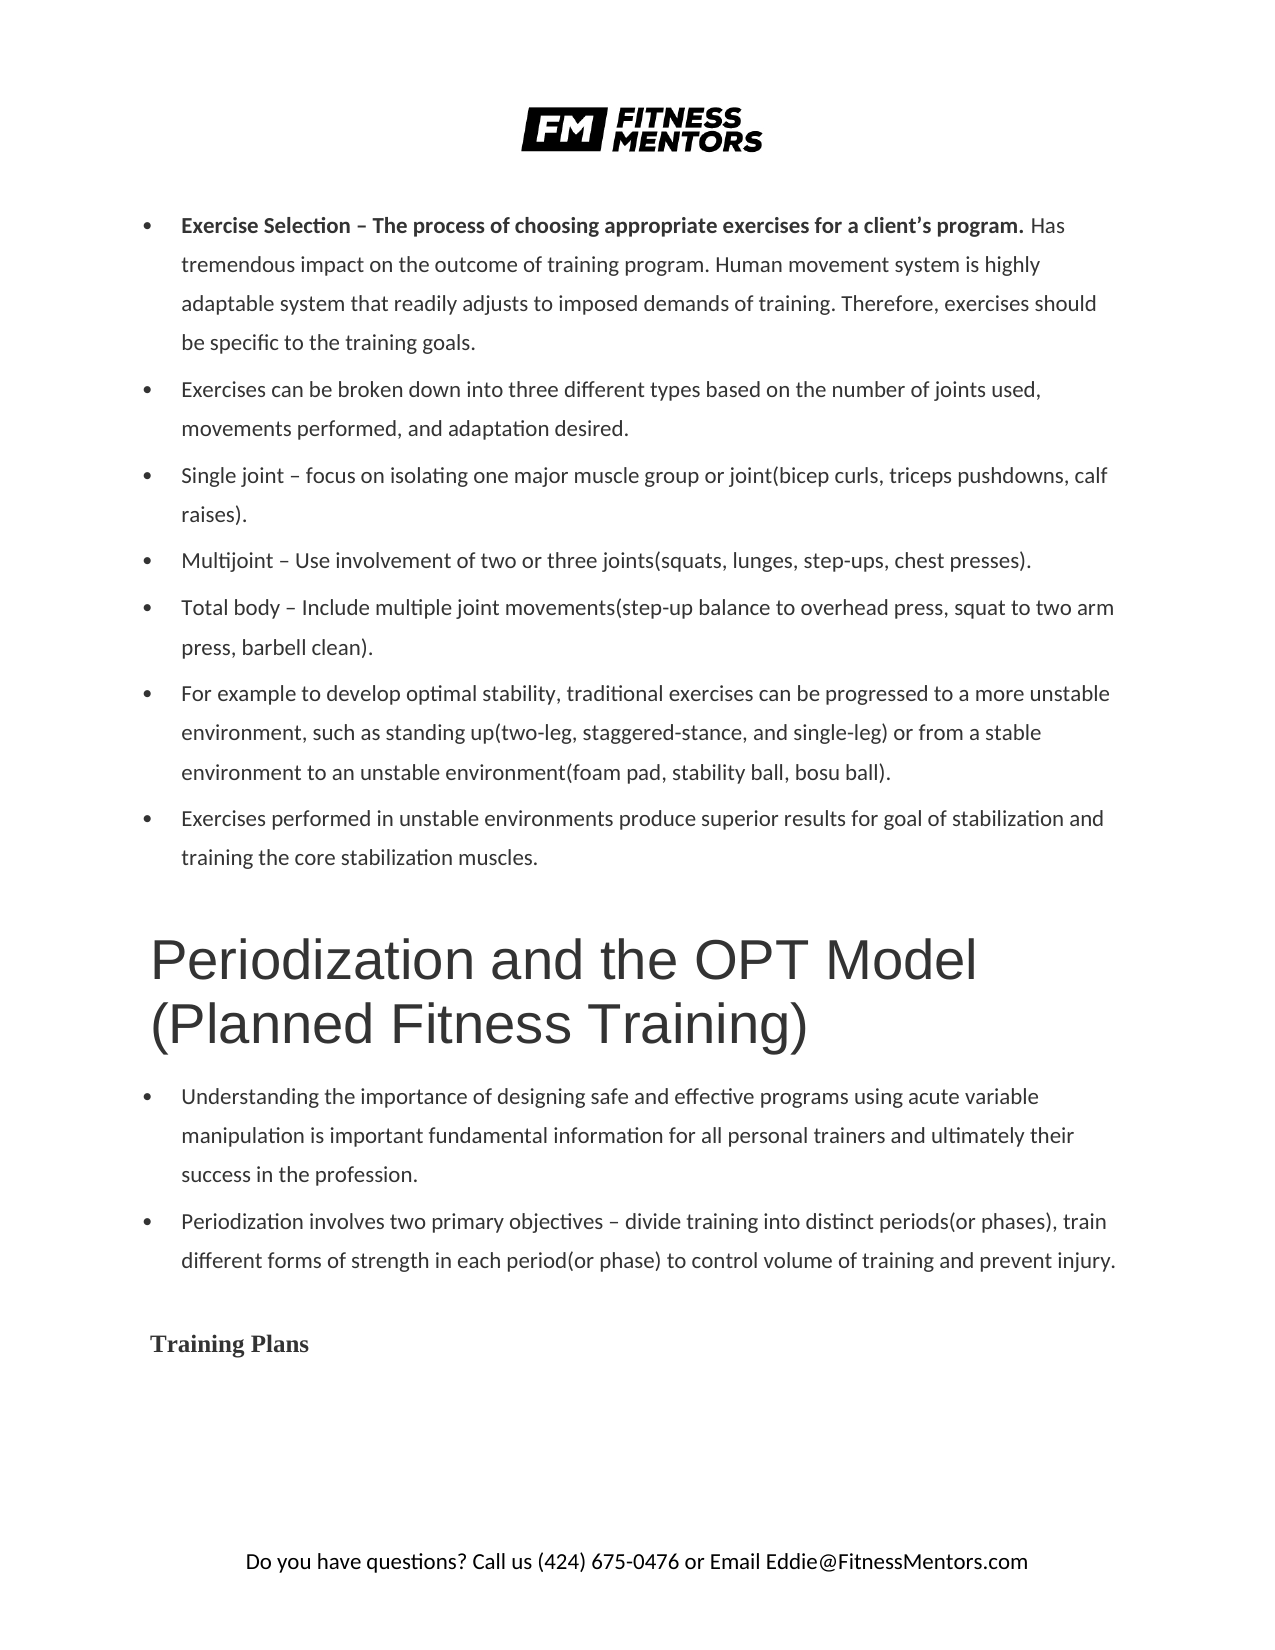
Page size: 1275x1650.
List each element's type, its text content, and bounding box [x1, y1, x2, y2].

list For example to develop optimal stability, traditional exercises can be progressed to a more unstable environment, such as standing up(two-leg, staggered-stance, and single-leg) or from a stable environment to an unstable environment(foam pad, stability ball, bosu ball). [144, 668, 1125, 786]
list Understanding the importance of designing safe and effective programs using acute variable manipulation is important fundamental information for all personal trainers and ultimately their success in the profession. [144, 1071, 1125, 1188]
list Exercises can be broken down into three different types based on the number of joints used, movements performed, and adaptation desired. [144, 364, 1125, 442]
list Exercises performed in unstable environments produce superior results for goal of stabilization and training the core stabilization muscles. [144, 793, 1125, 872]
list Periodization involves two primary objectives – divide training into distinct periods(or phases), train different forms of strength in each period(or phase) to control volume of training and prevent injury. [144, 1196, 1125, 1274]
text Training Plans [150, 1329, 1125, 1358]
list Total body – Include multiple joint movements(step-up balance to overhead press, squat to two arm press, barbell clean). [144, 582, 1125, 661]
list Multijoint – Use involvement of two or three joints(squats, lunges, step-ups, chest presses). [144, 536, 1125, 575]
list Exercise Selection – The process of choosing appropriate exercises for a client’s program. Has tremendous impact on the outcome of training program. Human movement system is highly adaptable system that readily adjusts to imposed demands of training. Therefore, exercises should be specific to the training goals. [144, 200, 1125, 356]
subtitle Periodization and the OPT Model (Planned Fitness Training) [150, 926, 1125, 1056]
list Single joint – focus on isolating one major muscle group or joint(bicep curls, triceps pushdowns, calf raises). [144, 450, 1125, 528]
picture [487, 75, 788, 184]
